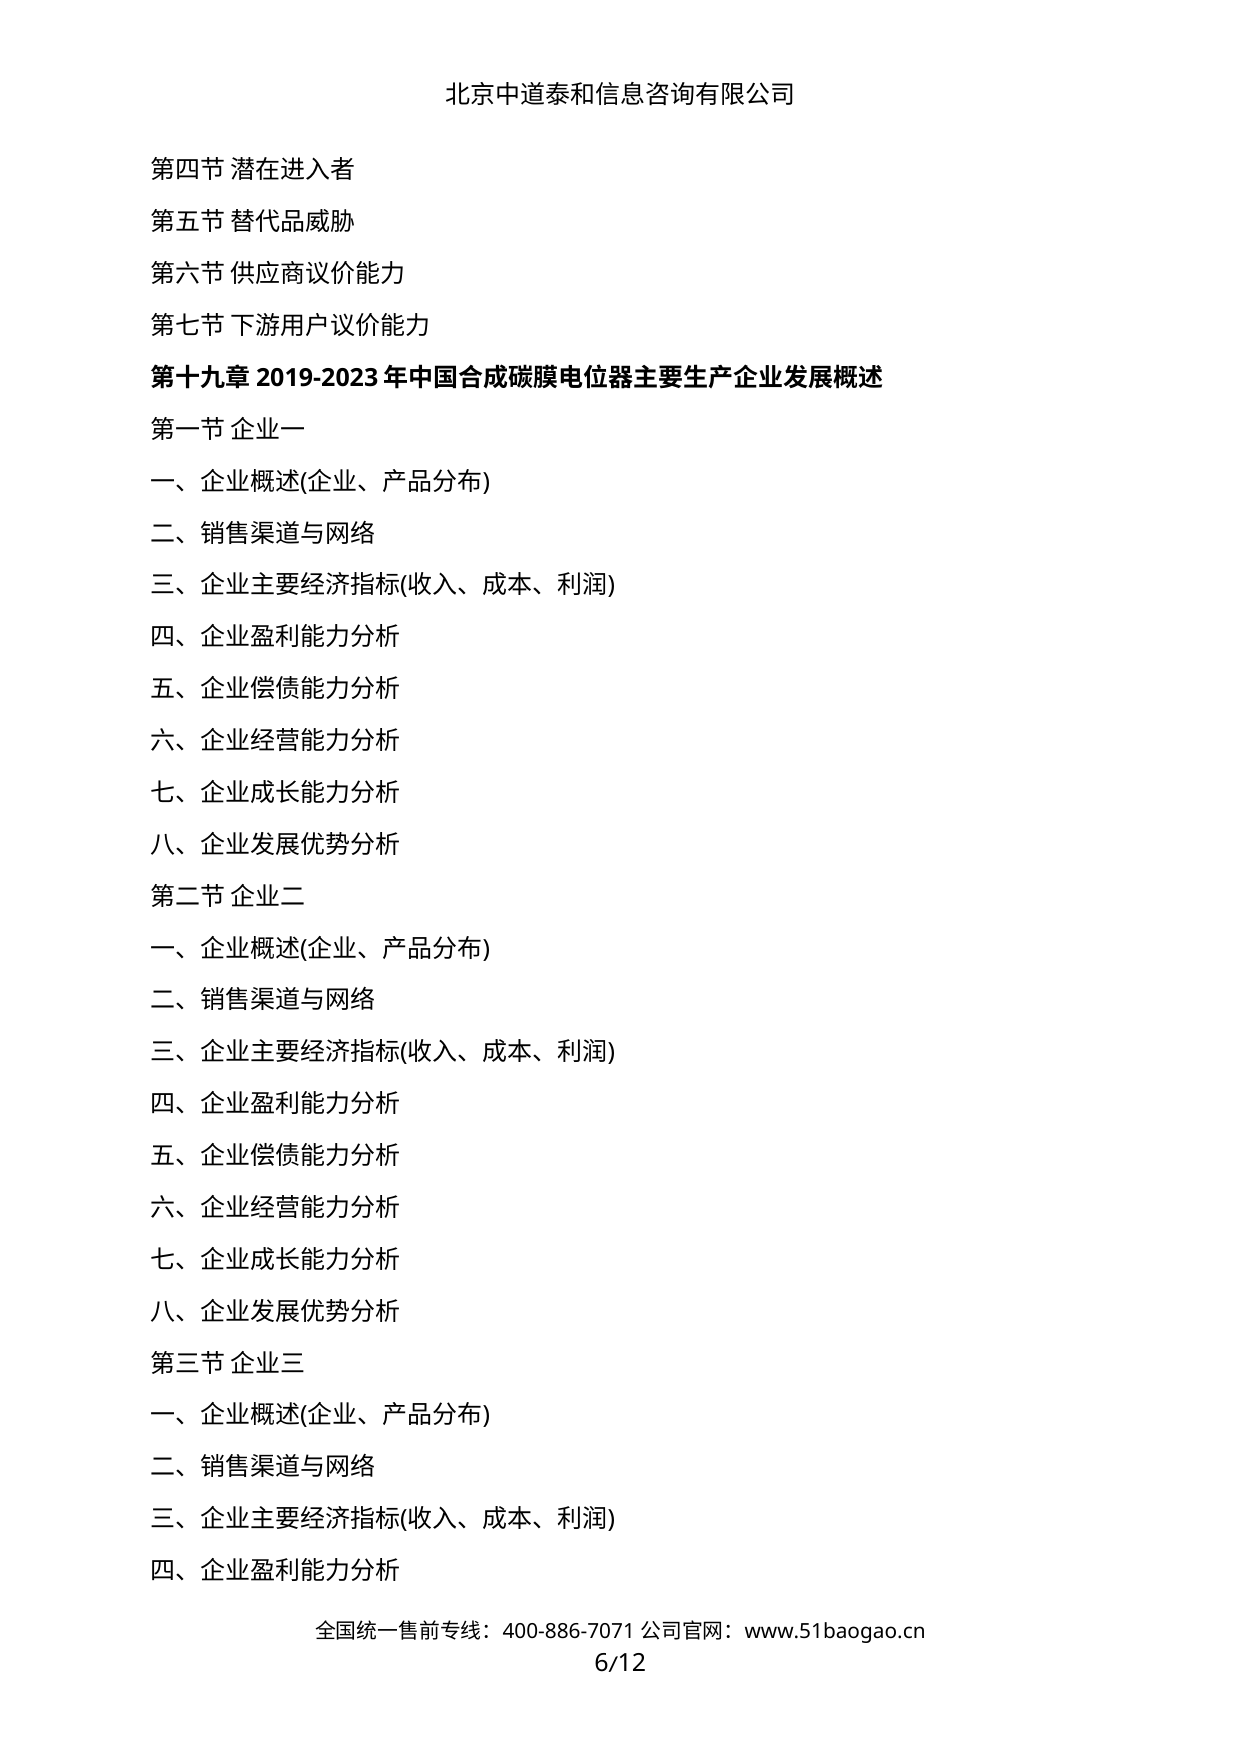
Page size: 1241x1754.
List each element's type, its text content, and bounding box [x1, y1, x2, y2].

text 第五节 替代品威胁 [150, 202, 1090, 238]
text 四、企业盈利能力分析 [150, 1551, 1090, 1587]
text 第六节 供应商议价能力 [150, 254, 1090, 290]
text 第二节 企业二 [150, 876, 1090, 912]
text 第七节 下游用户议价能力 [150, 306, 1090, 342]
text 六、企业经营能力分析 [150, 1187, 1090, 1224]
text 第四节 潜在进入者 [150, 150, 1090, 186]
text 二、销售渠道与网络 [150, 1447, 1090, 1483]
text 第三节 企业三 [150, 1343, 1090, 1379]
text 三、企业主要经济指标(收入、成本、利润) [150, 1499, 1090, 1535]
text 二、销售渠道与网络 [150, 980, 1090, 1016]
text 三、企业主要经济指标(收入、成本、利润) [150, 1032, 1090, 1068]
text 四、企业盈利能力分析 [150, 1084, 1090, 1120]
text 八、企业发展优势分析 [150, 824, 1090, 861]
text 五、企业偿债能力分析 [150, 669, 1090, 705]
text 六、企业经营能力分析 [150, 721, 1090, 757]
text 一、企业概述(企业、产品分布) [150, 461, 1090, 497]
text 五、企业偿债能力分析 [150, 1136, 1090, 1172]
text 七、企业成长能力分析 [150, 772, 1090, 809]
text 一、企业概述(企业、产品分布) [150, 928, 1090, 964]
text 一、企业概述(企业、产品分布) [150, 1395, 1090, 1431]
text 第十九章 2019-2023年中国合成碳膜电位器主要生产企业发展概述 [150, 357, 1090, 394]
text 七、企业成长能力分析 [150, 1239, 1090, 1276]
text 八、企业发展优势分析 [150, 1291, 1090, 1327]
text 三、企业主要经济指标(收入、成本、利润) [150, 565, 1090, 601]
text 第一节 企业一 [150, 409, 1090, 446]
text 二、销售渠道与网络 [150, 513, 1090, 549]
text 四、企业盈利能力分析 [150, 617, 1090, 653]
